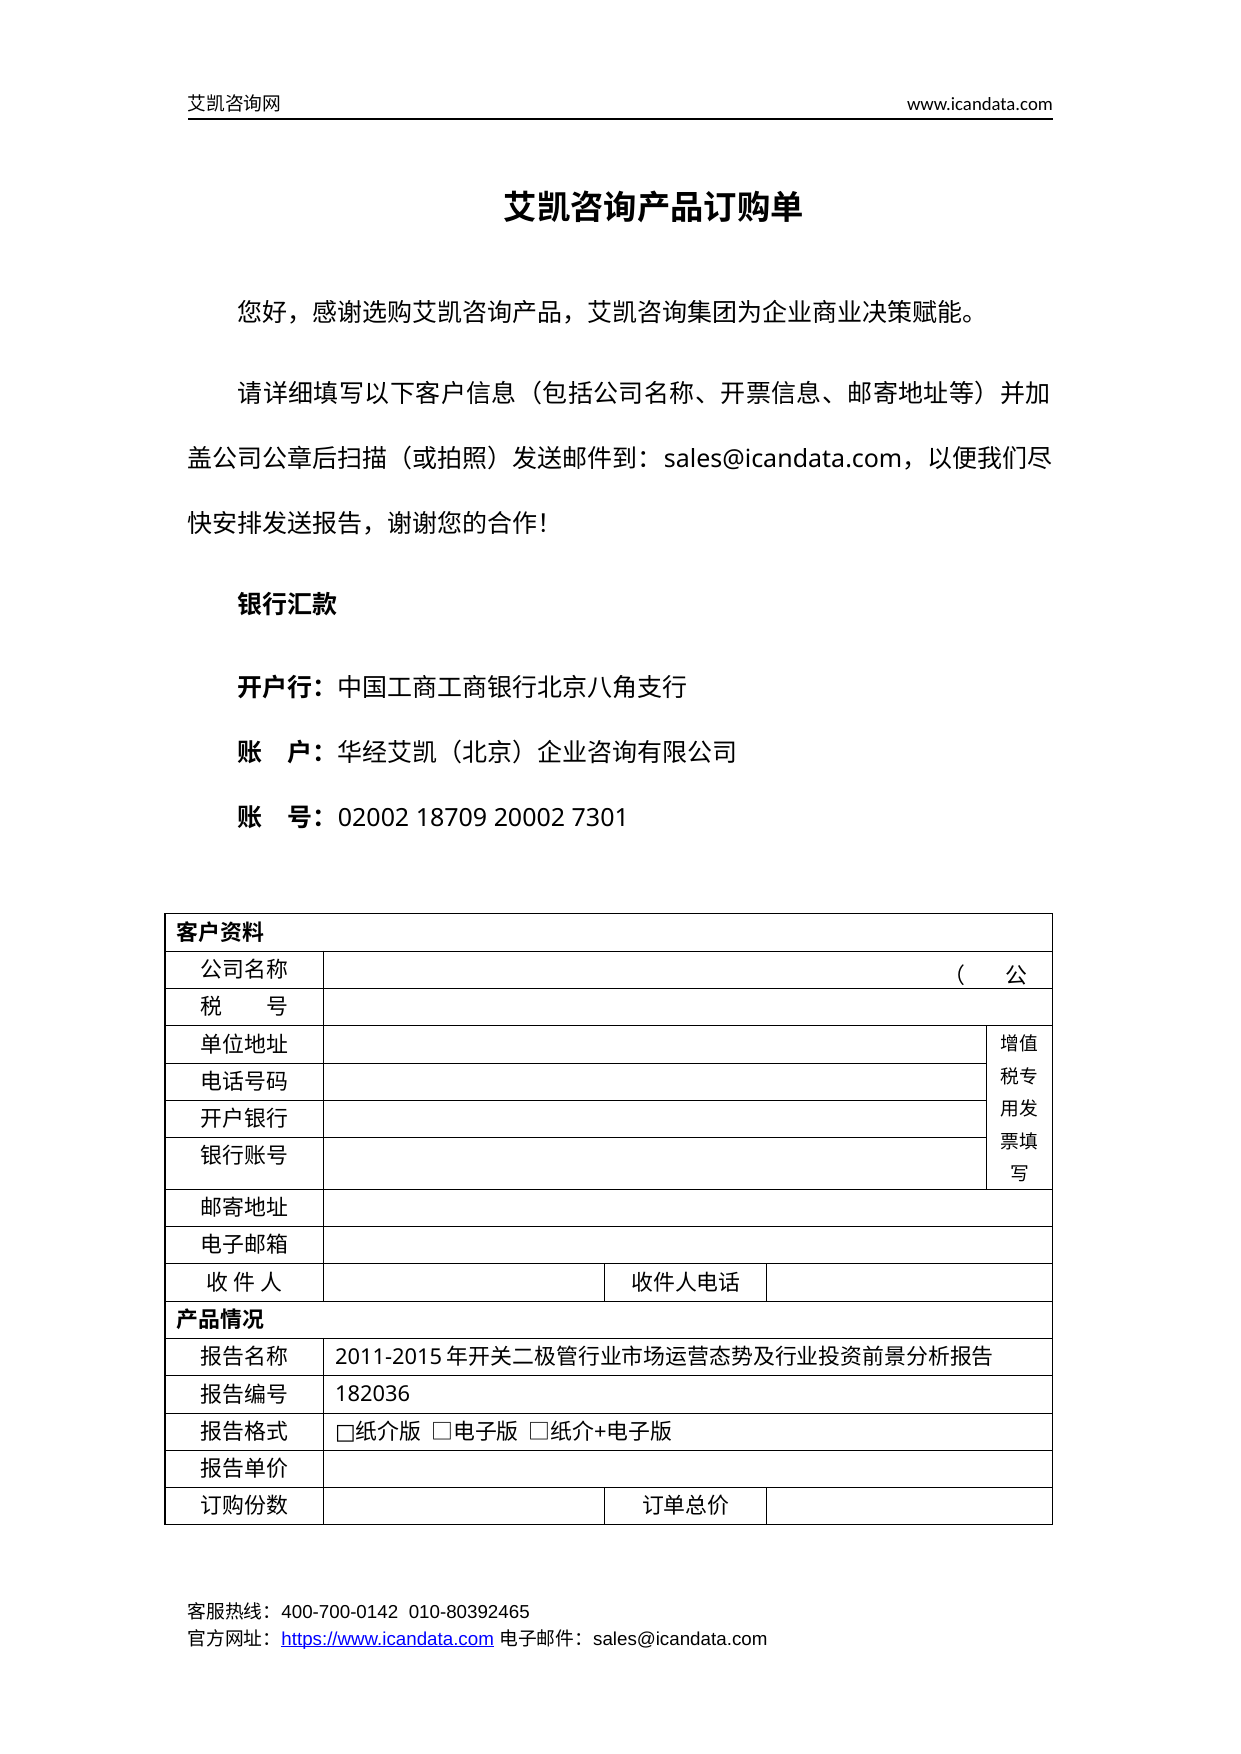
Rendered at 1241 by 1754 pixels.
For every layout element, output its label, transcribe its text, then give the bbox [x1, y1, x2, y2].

table_cell [324, 952, 1052, 988]
text 您好，感谢选购艾凯咨询产品，艾凯咨询集团为企业商业决策赋能。 [187, 278, 1053, 343]
text 账 号：02002 18709 20002 7301 [187, 783, 1053, 848]
table_cell 电子邮箱 [166, 1227, 323, 1263]
table_cell [324, 1264, 604, 1301]
table_cell 增值税专用发票填写 [987, 1026, 1052, 1189]
table_cell 银行账号 [166, 1138, 323, 1189]
table_cell 产品情况 [166, 1302, 1052, 1338]
table_cell 订单总价 [605, 1488, 766, 1524]
table_cell [767, 1488, 1052, 1524]
text 银行汇款 [187, 570, 1053, 635]
text 艾凯咨询产品订购单 [187, 172, 1053, 237]
table_cell 182036 [324, 1376, 1052, 1412]
table_cell 公司名称 [166, 952, 323, 988]
table_cell [324, 1190, 1052, 1226]
table_cell 单位地址 [166, 1026, 323, 1062]
table_cell □纸介版 □电子版 □纸介+电子版 [324, 1414, 1052, 1450]
table_cell 报告格式 [166, 1414, 323, 1450]
table_cell [324, 1451, 1052, 1487]
text 账 户：华经艾凯（北京）企业咨询有限公司 [187, 718, 1053, 783]
table_cell 报告编号 [166, 1376, 323, 1412]
table_cell 收件人电话 [605, 1264, 766, 1301]
table_cell 订购份数 [166, 1488, 323, 1524]
table_cell 2011-2015年开关二极管行业市场运营态势及行业投资前景分析报告 [324, 1339, 1052, 1375]
table_cell 电话号码 [166, 1064, 323, 1100]
table_header 客户资料 [166, 914, 1052, 951]
table_cell [324, 1488, 604, 1524]
table_cell 开户银行 [166, 1101, 323, 1137]
table_cell 收 件 人 [166, 1264, 323, 1301]
table_cell [324, 1227, 1052, 1263]
table_cell [324, 1101, 986, 1137]
text 开户行：中国工商工商银行北京八角支行 [187, 653, 1053, 718]
table_cell [324, 1138, 986, 1189]
table_cell 邮寄地址 [166, 1190, 323, 1226]
table_cell [324, 989, 1052, 1025]
table_cell [767, 1264, 1052, 1301]
table_cell 报告名称 [166, 1339, 323, 1375]
text 请详细填写以下客户信息（包括公司名称、开票信息、邮寄地址等）并加盖公司公章后扫描（或拍照）发送邮件到：sales@icandata.com，以便我们尽快安排发送报告，谢谢您的合作！ [187, 359, 1053, 554]
table_cell [324, 1026, 986, 1062]
table_cell [324, 1064, 986, 1100]
table_cell 税 号 [166, 989, 323, 1025]
table_cell 报告单价 [166, 1451, 323, 1487]
